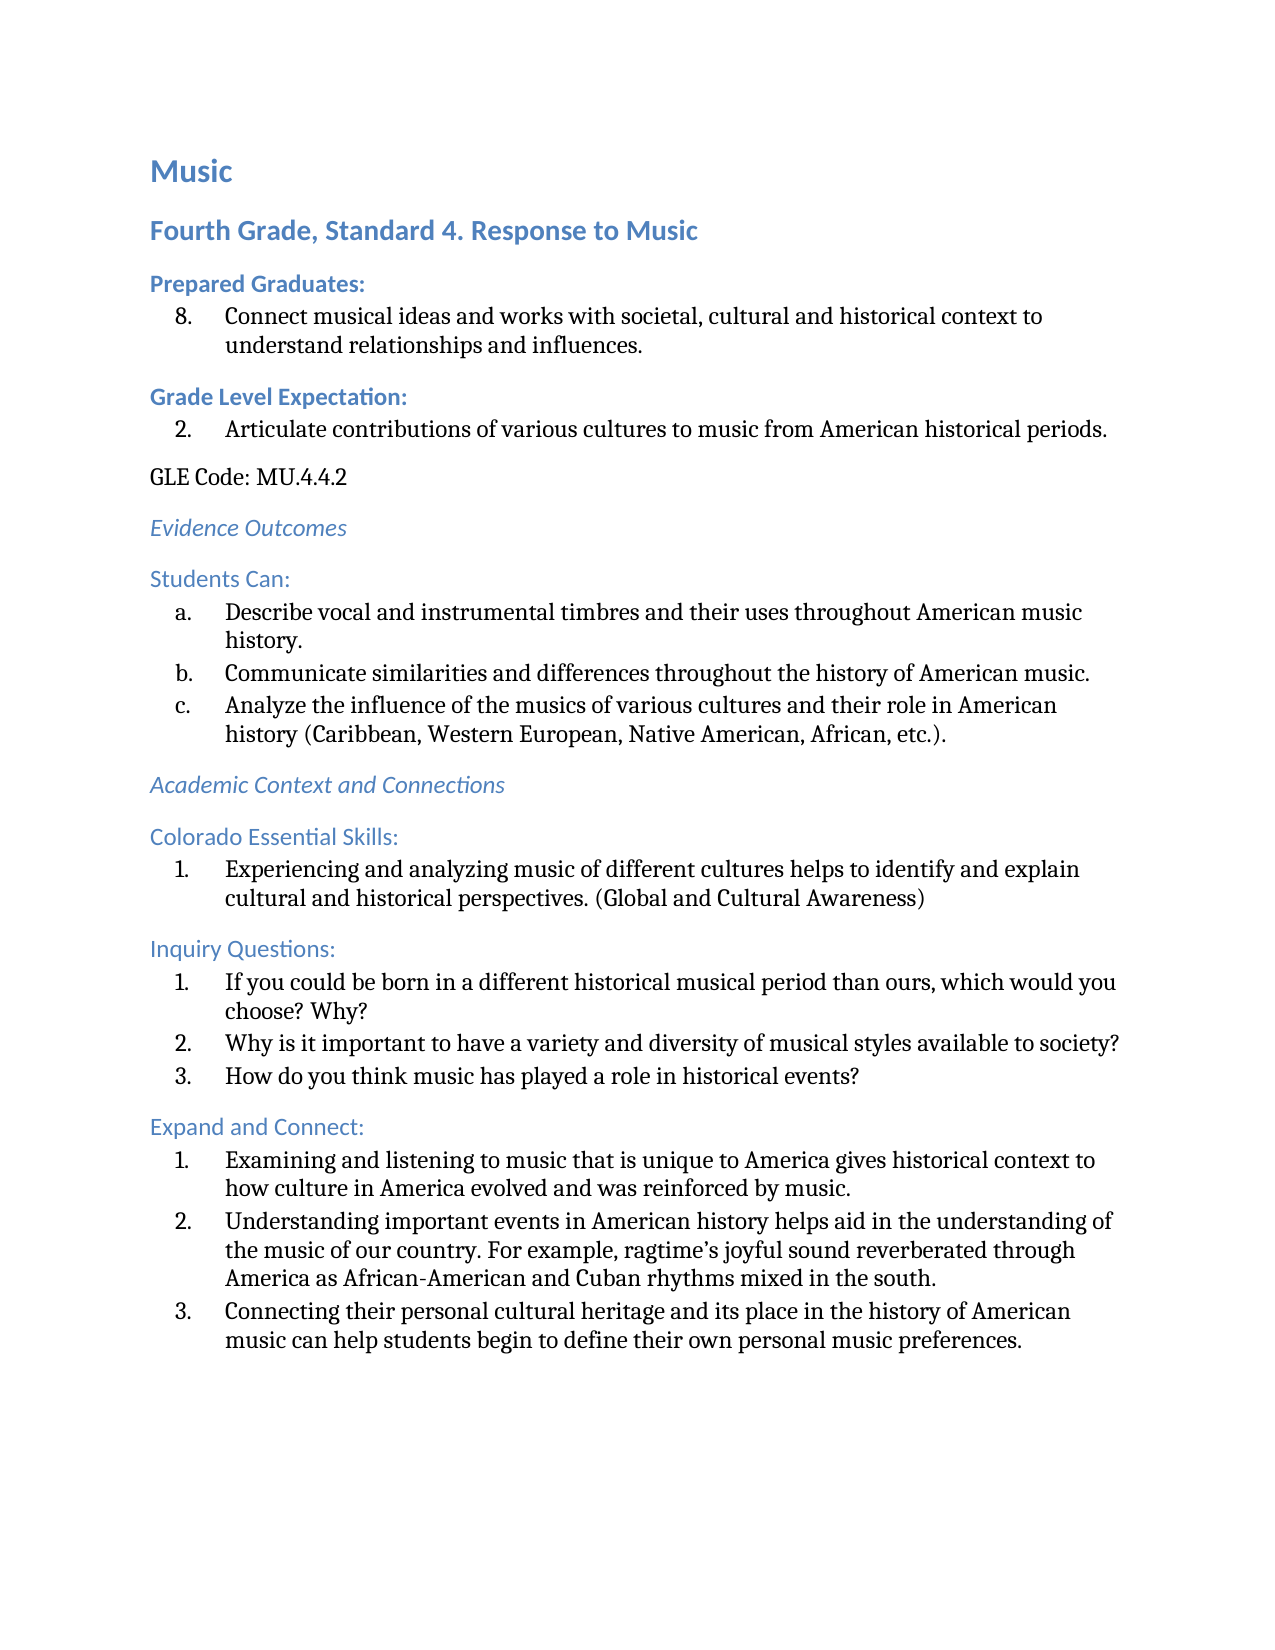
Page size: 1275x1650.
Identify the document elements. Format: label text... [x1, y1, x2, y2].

subtitle Academic Context and Connections [150, 770, 1125, 800]
list Describe vocal and instrumental timbres and their uses throughout American music history. [175, 598, 1125, 655]
subtitle Prepared Graduates: [150, 268, 1125, 298]
list Why is it important to have a variety and diversity of musical styles available to society? [175, 1029, 1125, 1058]
subtitle Fourth Grade, Standard 4. Response to Music [150, 212, 1125, 247]
list Communicate similarities and differences throughout the history of American music. [175, 659, 1125, 688]
list How do you think music has played a role in historical events? [175, 1062, 1125, 1090]
list Examining and listening to music that is unique to America gives historical context to how culture in America evolved and was reinforced by music. [175, 1146, 1125, 1203]
subtitle Grade Level Expectation: [150, 381, 1125, 411]
list Connect musical ideas and works with societal, cultural and historical context to understand relationships and influences. [175, 302, 1125, 360]
list Articulate contributions of various cultures to music from American historical periods. [175, 415, 1125, 444]
text GLE Code: MU.4.4.2 [150, 462, 1125, 491]
subtitle Music [150, 150, 1125, 191]
subtitle Inquiry Questions: [150, 934, 1125, 964]
list Connecting their personal cultural heritage and its place in the history of American music can help students begin to define their own personal music preferences. [175, 1297, 1125, 1354]
list Understanding important events in American history helps aid in the understanding of the music of our country. For example, ragtime’s joyful sound reverberated through America as African-American and Cuban rhythms mixed in the south. [175, 1207, 1125, 1293]
subtitle Expand and Connect: [150, 1111, 1125, 1142]
list Experiencing and analyzing music of different cultures helps to identify and explain cultural and historical perspectives. (Global and Cultural Awareness) [175, 855, 1125, 913]
subtitle Colorado Essential Skills: [150, 821, 1125, 852]
subtitle Evidence Outcomes [150, 512, 1125, 542]
list Analyze the influence of the musics of various cultures and their role in American history (Caribbean, Western European, Native American, African, etc.). [175, 691, 1125, 749]
list If you could be born in a different historical musical period than ours, which would you choose? Why? [175, 968, 1125, 1025]
subtitle Students Can: [150, 563, 1125, 594]
